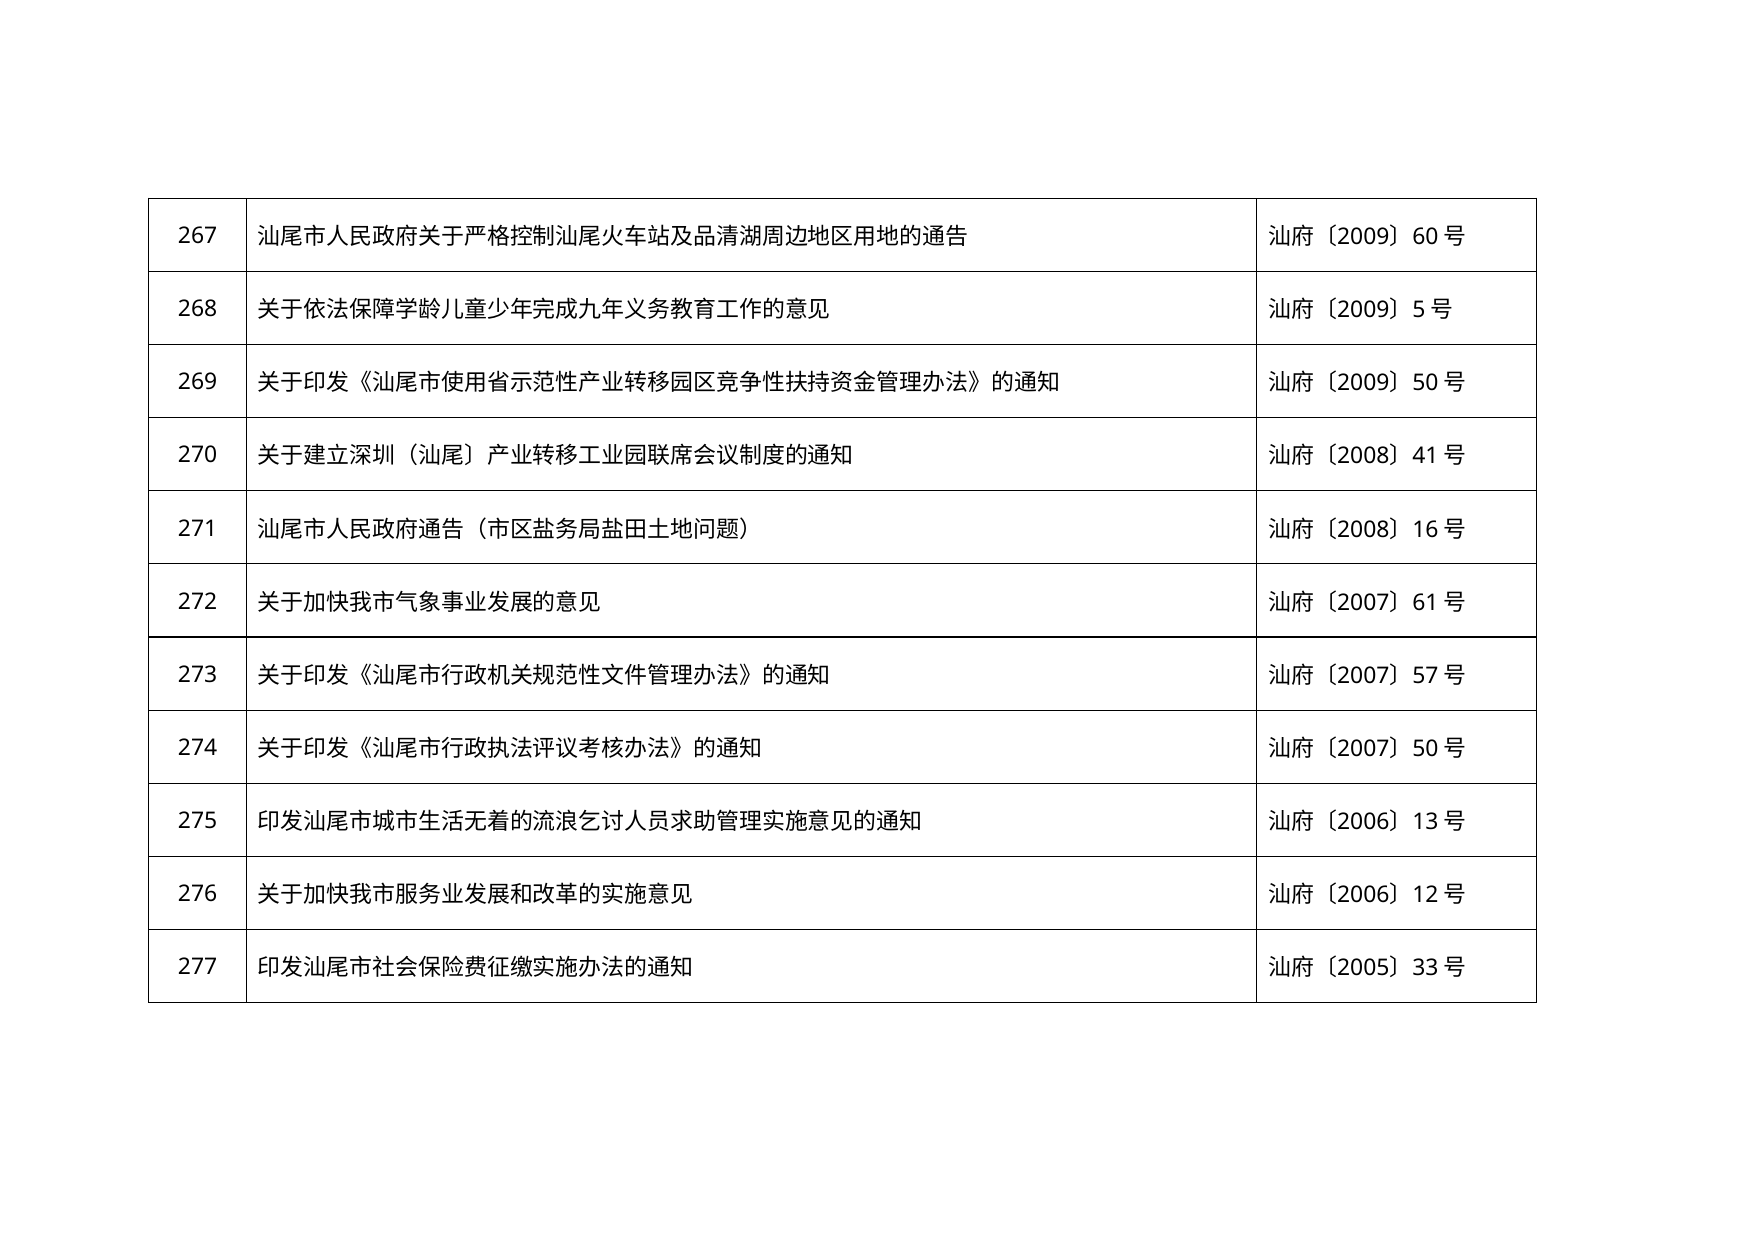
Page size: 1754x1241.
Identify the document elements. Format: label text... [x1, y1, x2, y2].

table_cell 276 [149, 857, 246, 929]
table_cell 印发汕尾市社会保险费征缴实施办法的通知 [247, 930, 1256, 1002]
table_cell 270 [149, 418, 246, 490]
table_cell 关于印发《汕尾市行政机关规范性文件管理办法》的通知 [247, 638, 1256, 709]
table_cell 关于印发《汕尾市使用省示范性产业转移园区竞争性扶持资金管理办法》的通知 [247, 345, 1256, 417]
table_cell 关于印发《汕尾市行政执法评议考核办法》的通知 [247, 711, 1256, 783]
table_cell 关于依法保障学龄儿童少年完成九年义务教育工作的意见 [247, 272, 1256, 344]
table_cell 关于加快我市服务业发展和改革的实施意见 [247, 857, 1256, 929]
table_cell 275 [149, 784, 246, 856]
table_cell 汕府〔2007〕57号 [1257, 638, 1536, 709]
table_cell 汕府〔2008〕16号 [1257, 491, 1536, 563]
table_cell 汕府〔2009〕60号 [1257, 199, 1536, 271]
table_cell 271 [149, 491, 246, 563]
table_cell 汕尾市人民政府关于严格控制汕尾火车站及品清湖周边地区用地的通告 [247, 199, 1256, 271]
table_cell 267 [149, 199, 246, 271]
table_cell 汕府〔2005〕33号 [1257, 930, 1536, 1002]
table_cell 269 [149, 345, 246, 417]
table_cell 汕府〔2007〕50号 [1257, 711, 1536, 783]
table_cell 273 [149, 638, 246, 709]
table_cell 272 [149, 564, 246, 636]
table_cell 277 [149, 930, 246, 1002]
table_cell 汕府〔2009〕50号 [1257, 345, 1536, 417]
table_cell 汕尾市人民政府通告（市区盐务局盐田土地问题） [247, 491, 1256, 563]
table_cell 印发汕尾市城市生活无着的流浪乞讨人员求助管理实施意见的通知 [247, 784, 1256, 856]
table_cell 汕府〔2009〕5号 [1257, 272, 1536, 344]
table_cell 关于加快我市气象事业发展的意见 [247, 564, 1256, 636]
table_cell 汕府〔2006〕12号 [1257, 857, 1536, 929]
table_cell 汕府〔2006〕13号 [1257, 784, 1536, 856]
table_cell 268 [149, 272, 246, 344]
table_cell 汕府〔2008〕41号 [1257, 418, 1536, 490]
table_cell 274 [149, 711, 246, 783]
table_cell 汕府〔2007〕61号 [1257, 564, 1536, 636]
table_cell 关于建立深圳（汕尾〕产业转移工业园联席会议制度的通知 [247, 418, 1256, 490]
